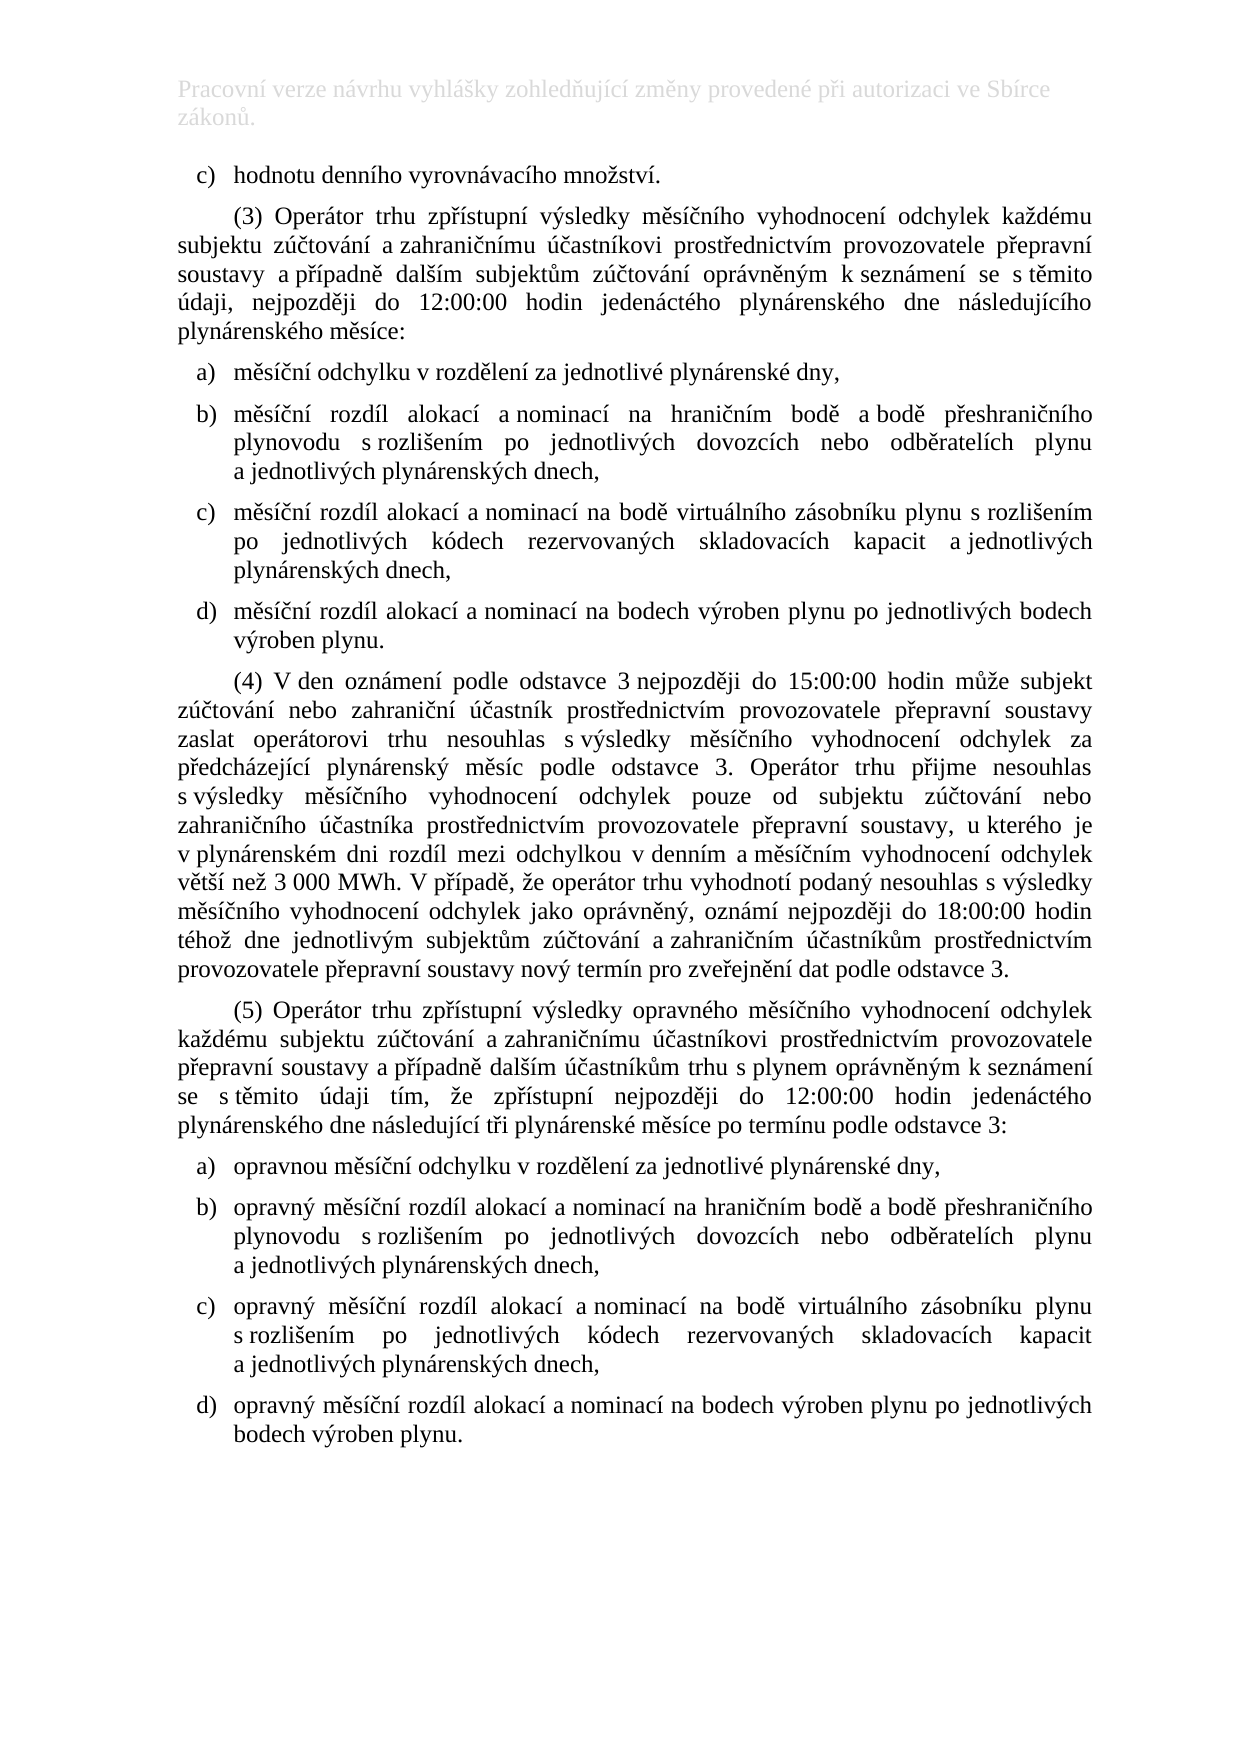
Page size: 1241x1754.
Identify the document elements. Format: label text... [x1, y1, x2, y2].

text c) hodnotu denního vyrovnávacího množství. [196, 160, 1093, 189]
text b) měsíční rozdíl alokací a nominací na hraničním bodě a bodě přeshraničního plynovodu s rozlišením po jednotlivých dovozcích nebo odběratelích plynu a jednotlivých plynárenských dnech, [196, 399, 1093, 485]
text a) měsíční odchylku v rozdělení za jednotlivé plynárenské dny, [196, 357, 1093, 386]
text c) opravný měsíční rozdíl alokací a nominací na bodě virtuálního zásobníku plynu s rozlišením po jednotlivých kódech rezervovaných skladovacích kapacit a jednotlivých plynárenských dnech, [196, 1291, 1093, 1377]
text c) měsíční rozdíl alokací a nominací na bodě virtuálního zásobníku plynu s rozlišením po jednotlivých kódech rezervovaných skladovacích kapacit a jednotlivých plynárenských dnech, [196, 497, 1093, 584]
text d) opravný měsíční rozdíl alokací a nominací na bodech výroben plynu po jednotlivých bodech výroben plynu. [196, 1390, 1093, 1447]
text (5) Operátor trhu zpřístupní výsledky opravného měsíčního vyhodnocení odchylek každému subjektu zúčtování a zahraničnímu účastníkovi prostřednictvím provozovatele přepravní soustavy a případně dalším účastníkům trhu s plynem oprávněným k seznámení se s těmito údaji tím, že zpřístupní nejpozději do 12:00:00 hodin jedenáctého plynárenského dne následující tři plynárenské měsíce po termínu podle odstavce 3: [177, 995, 1093, 1139]
text a) opravnou měsíční odchylku v rozdělení za jednotlivé plynárenské dny, [196, 1151, 1093, 1180]
text (3) Operátor trhu zpřístupní výsledky měsíčního vyhodnocení odchylek každému subjektu zúčtování a zahraničnímu účastníkovi prostřednictvím provozovatele přepravní soustavy a případně dalším subjektům zúčtování oprávněným k seznámení se s těmito údaji, nejpozději do 12:00:00 hodin jedenáctého plynárenského dne následujícího plynárenského měsíce: [177, 201, 1093, 345]
text b) opravný měsíční rozdíl alokací a nominací na hraničním bodě a bodě přeshraničního plynovodu s rozlišením po jednotlivých dovozcích nebo odběratelích plynu a jednotlivých plynárenských dnech, [196, 1192, 1093, 1279]
text d) měsíční rozdíl alokací a nominací na bodech výroben plynu po jednotlivých bodech výroben plynu. [196, 596, 1093, 654]
text (4) V den oznámení podle odstavce 3 nejpozději do 15:00:00 hodin může subjekt zúčtování nebo zahraniční účastník prostřednictvím provozovatele přepravní soustavy zaslat operátorovi trhu nesouhlas s výsledky měsíčního vyhodnocení odchylek za předcházející plynárenský měsíc podle odstavce 3. Operátor trhu přijme nesouhlas s výsledky měsíčního vyhodnocení odchylek pouze od subjektu zúčtování nebo zahraničního účastníka prostřednictvím provozovatele přepravní soustavy, u kterého je v plynárenském dni rozdíl mezi odchylkou v denním a měsíčním vyhodnocení odchylek větší než 3 000 MWh. V případě, že operátor trhu vyhodnotí podaný nesouhlas s výsledky měsíčního vyhodnocení odchylek jako oprávněný, oznámí nejpozději do 18:00:00 hodin téhož dne jednotlivým subjektům zúčtování a zahraničním účastníkům prostřednictvím provozovatele přepravní soustavy nový termín pro zveřejnění dat podle odstavce 3. [177, 666, 1093, 982]
